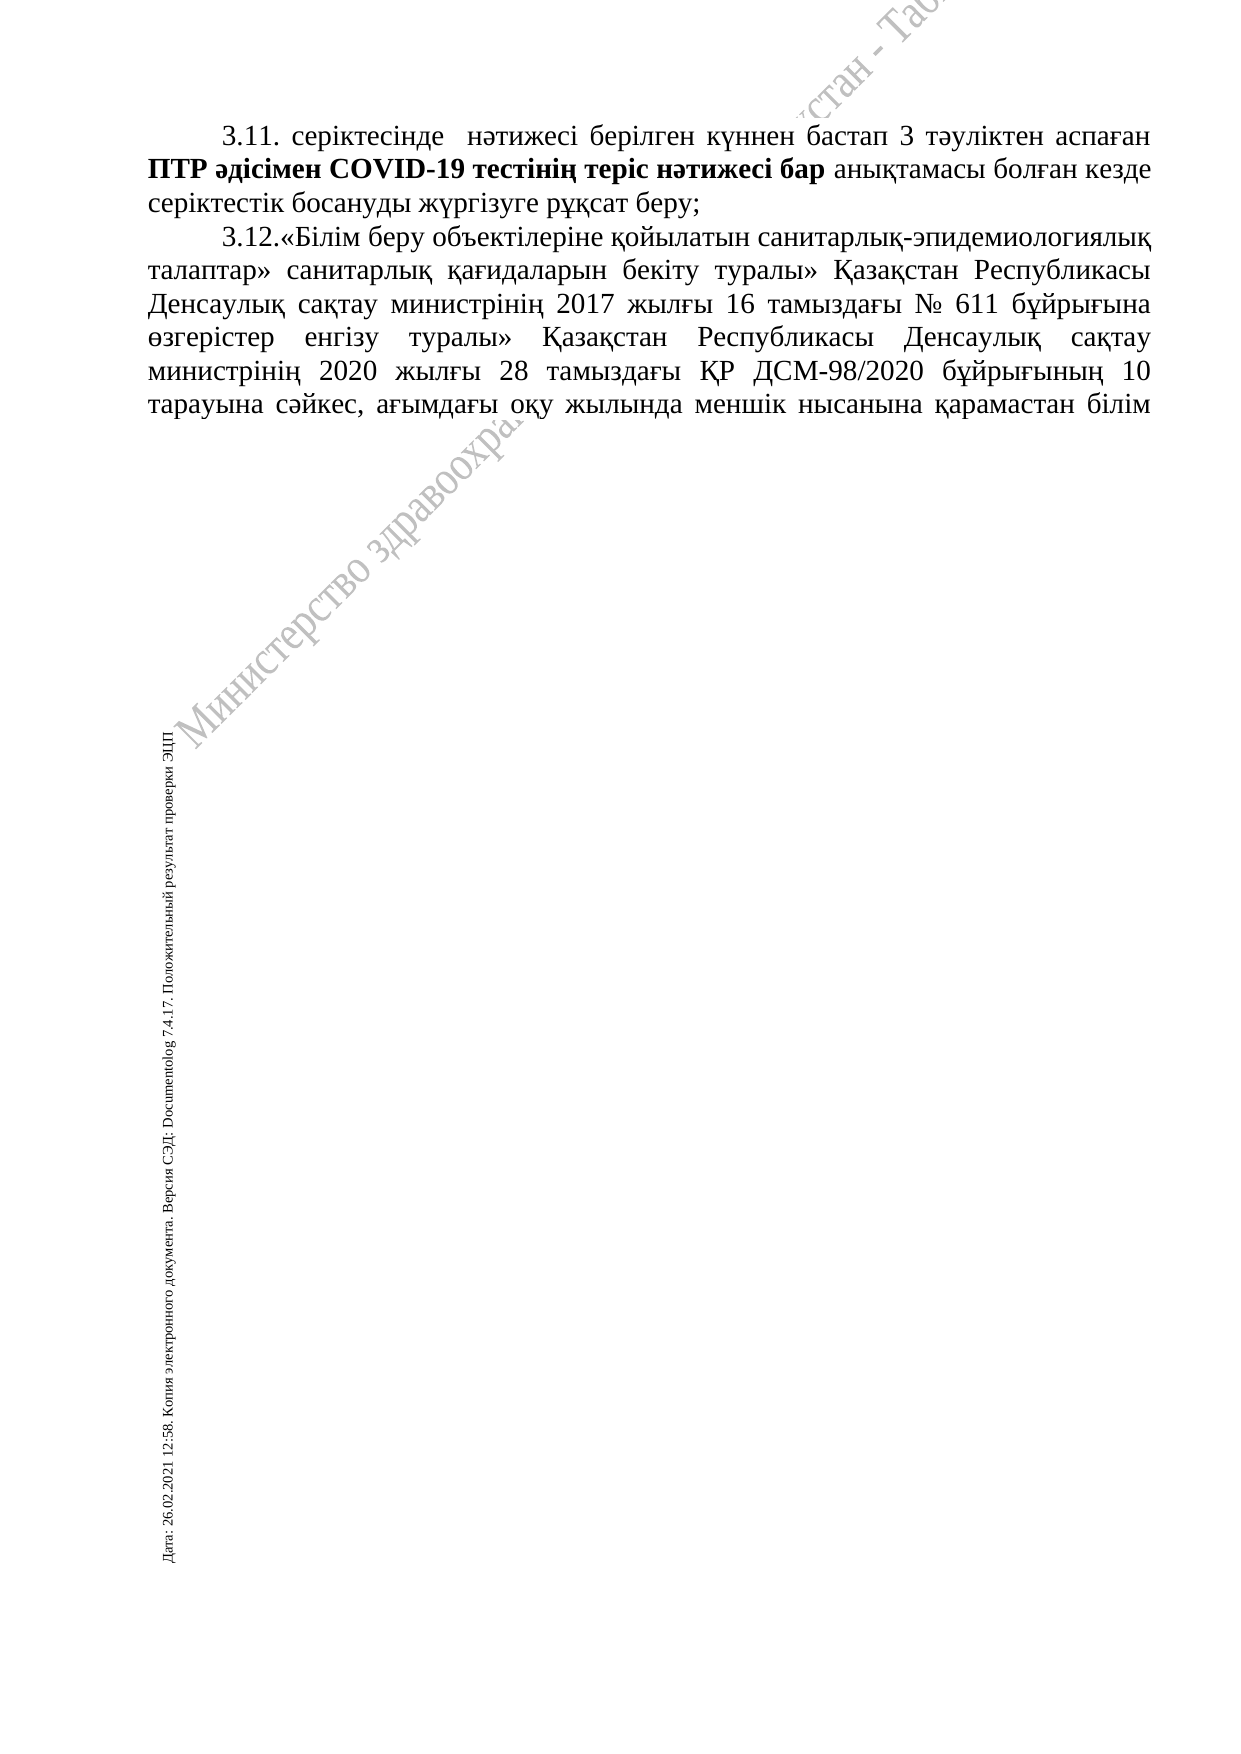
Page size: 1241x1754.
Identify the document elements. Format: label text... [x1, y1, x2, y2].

text 3.12.«Білім беру объектілеріне қойылатын санитарлық-эпидемиологиялық талаптар» санитарлық қағидаларын бекіту туралы» Қазақстан Республикасы Денсаулық сақтау министрінің 2017 жылғы 16 тамыздағы № 611 бұйрығына өзгерістер енгізу туралы» Қазақстан Республикасы Денсаулық сақтау министрінің 2020 жылғы 28 тамыздағы ҚР ДСM-98/2020 бұйрығының 10 тарауына сәйкес, ағымдағы оқу жылында меншік нысанына қарамастан білім беру объектілерінің жұмысын жалпы білім беретін мектептердің 1-5 сынып оқушылары үшін, халықаралық мектептердің 1-7 сынып оқушылары үшін, жалпы білім беретін (9 және 11 сыныптар) және халықаралық мектептердің (10 және 12 сыныптар) бітіруші сыныптары үшін аралас оқыту режимінде (пәндердің 70%-дәстүрлі форматта, 30% - қашықтықтан) қатаң түрде ата-аналардың өтініші бойынша, әр сыныпта 15 балаға дейінгі жинақтаумен ұйымдастыру. Білім беру объектілерінде COVID-19 жағдайлары тіркелген жағдайда №1 қосымшаға сәйкес қашықтықтан оқытуға көшу немесе объектінің карантинге жабылуын қамтамасыз ету; [148, 219, 1152, 419]
text 3.11. серіктесінде нәтижесі берілген күннен бастап 3 тәуліктен аспаған ПТР әдісімен COVID-19 тестінің теріс нәтижесі бар анықтамасы болған кезде серіктестік босануды жүргізуге рұқсат беру; [148, 118, 1152, 219]
